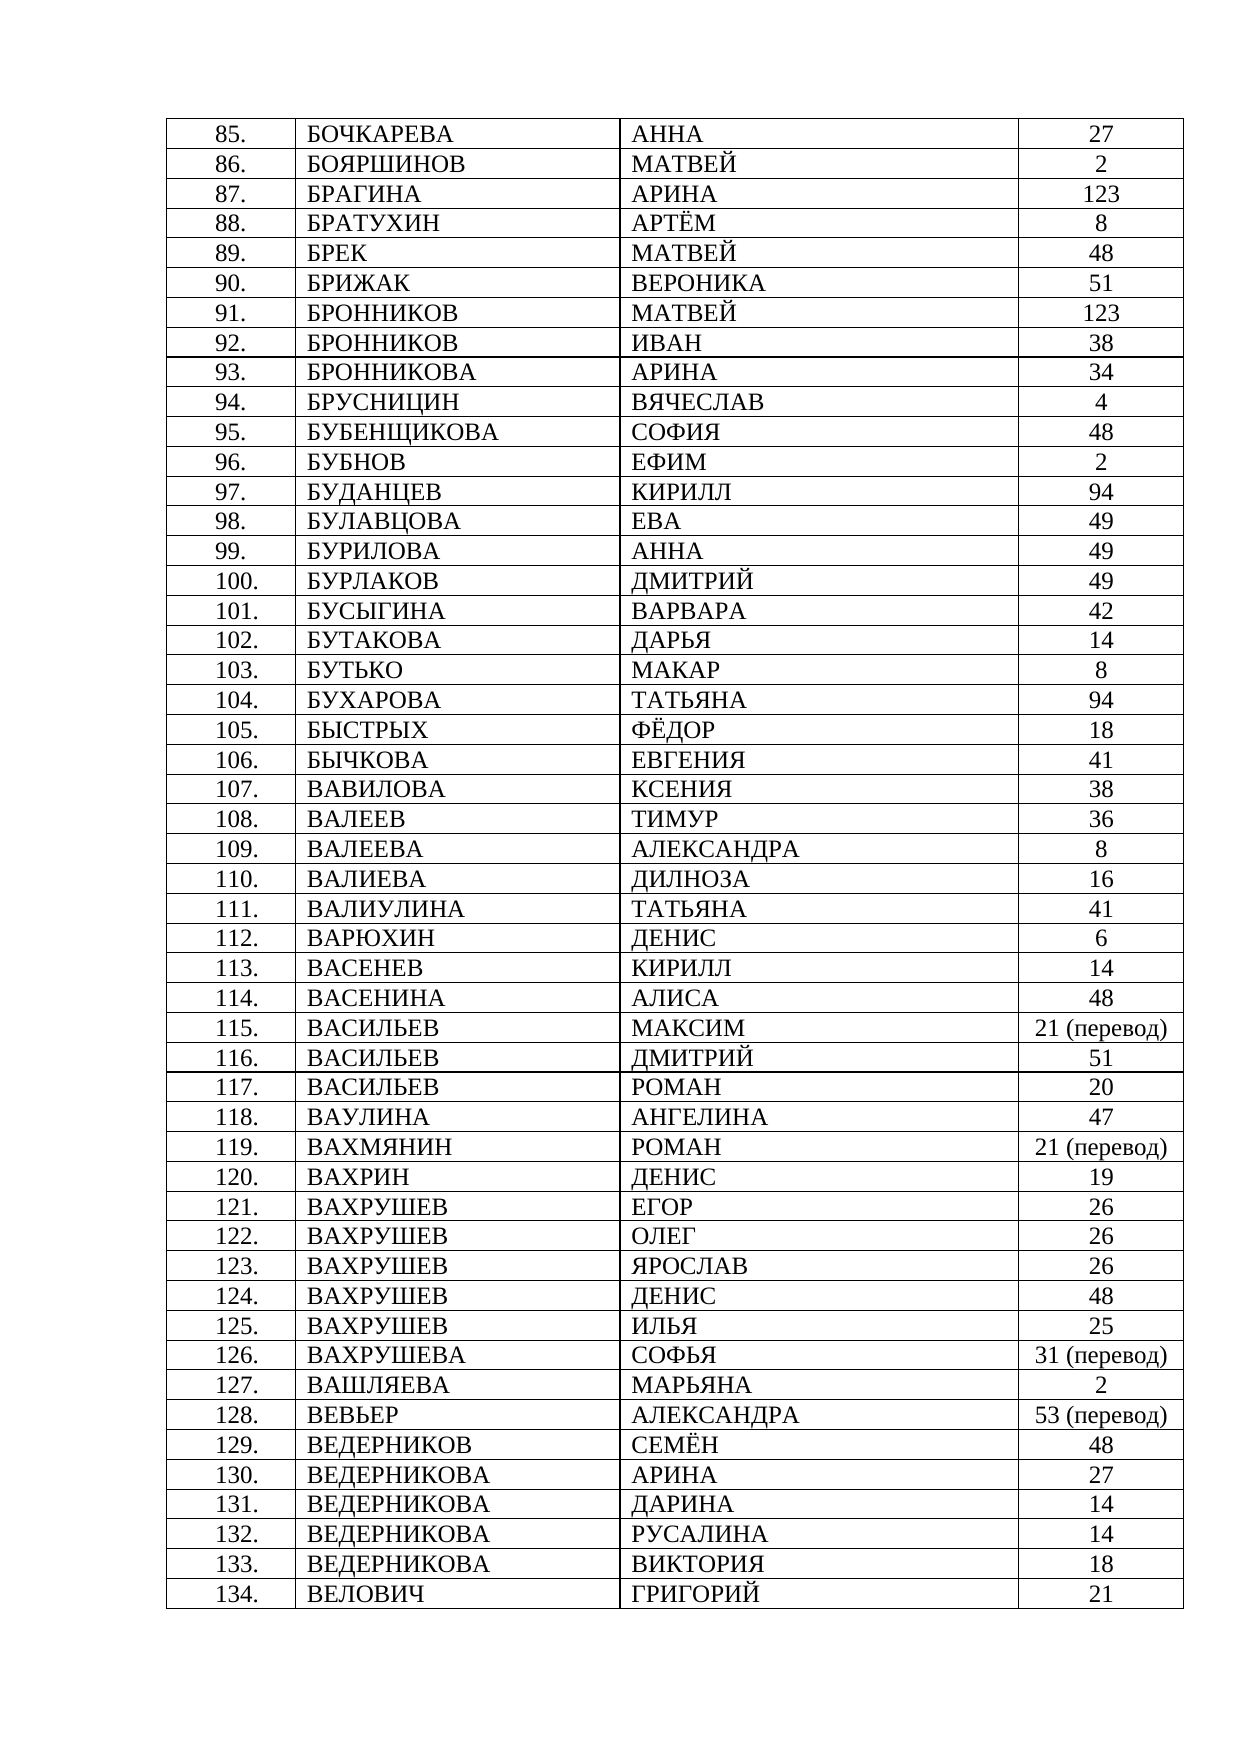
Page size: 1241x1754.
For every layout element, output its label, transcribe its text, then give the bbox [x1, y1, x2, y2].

table_cell [167, 1549, 295, 1578]
table_cell 26 [1019, 1221, 1183, 1250]
table_cell БУДАНЦЕВ [296, 477, 619, 505]
table_cell ВАЛЕЕВ [296, 804, 619, 833]
table_cell ОЛЕГ [621, 1221, 1018, 1250]
table_cell БРАГИНА [296, 179, 619, 207]
table_cell 4 [1019, 387, 1183, 416]
table_cell [167, 1519, 295, 1548]
table_cell ВАУЛИНА [296, 1102, 619, 1131]
table_cell МАТВЕЙ [621, 238, 1018, 267]
table_cell [167, 387, 295, 416]
table_cell СЕМЁН [621, 1430, 1018, 1459]
table_cell [167, 477, 295, 505]
table_cell БРОННИКОВ [296, 298, 619, 327]
table_cell 48 [1019, 238, 1183, 267]
table_cell РОМАН [621, 1132, 1018, 1161]
table_cell 20 [1019, 1073, 1183, 1101]
table_cell [167, 685, 295, 714]
table_cell [167, 1579, 295, 1608]
table_cell [167, 715, 295, 744]
table_cell БОЯРШИНОВ [296, 149, 619, 178]
table_cell БЫЧКОВА [296, 745, 619, 773]
table_cell [167, 506, 295, 535]
table_cell ВЕВЬЕР [296, 1400, 619, 1429]
table_cell 2 [1019, 447, 1183, 476]
table_cell ВАЛИУЛИНА [296, 894, 619, 922]
table_cell ГРИГОРИЙ [621, 1579, 1018, 1608]
table_cell [167, 804, 295, 833]
table_cell 42 [1019, 596, 1183, 624]
table_cell 16 [1019, 864, 1183, 893]
table_cell 18 [1019, 1549, 1183, 1578]
table_cell ВАХРИН [296, 1162, 619, 1191]
table_cell ЕФИМ [621, 447, 1018, 476]
table_cell ВАВИЛОВА [296, 775, 619, 803]
table_cell 51 [1019, 268, 1183, 297]
table_cell [167, 924, 295, 952]
table_cell [167, 1430, 295, 1459]
table_cell [167, 1370, 295, 1399]
table_cell ВАШЛЯЕВА [296, 1370, 619, 1399]
table_cell [167, 626, 295, 654]
table_cell [167, 1073, 295, 1101]
table_cell 41 [1019, 745, 1183, 773]
table_cell 123 [1019, 179, 1183, 207]
table_cell 8 [1019, 834, 1183, 863]
table_cell МАТВЕЙ [621, 149, 1018, 178]
table_cell 8 [1019, 209, 1183, 237]
table_cell ВАСИЛЬЕВ [296, 1013, 619, 1042]
table_cell БРИЖАК [296, 268, 619, 297]
table_cell 48 [1019, 983, 1183, 1012]
table_cell КИРИЛЛ [621, 953, 1018, 982]
table_cell 25 [1019, 1311, 1183, 1339]
table_cell 49 [1019, 536, 1183, 565]
table_cell [167, 447, 295, 476]
table_cell ВАХМЯНИН [296, 1132, 619, 1161]
table_cell АРИНА [621, 358, 1018, 386]
table_cell ТИМУР [621, 804, 1018, 833]
table_cell 14 [1019, 1519, 1183, 1548]
table_cell БРУСНИЦИН [296, 387, 619, 416]
table_cell ДИЛНОЗА [621, 864, 1018, 893]
table_cell ЕГОР [621, 1192, 1018, 1220]
table_cell РУСАЛИНА [621, 1519, 1018, 1548]
table_cell 8 [1019, 655, 1183, 684]
table_cell [167, 536, 295, 565]
table_cell [167, 358, 295, 386]
table_cell ДЕНИС [621, 924, 1018, 952]
table_cell [167, 1013, 295, 1042]
table_cell 94 [1019, 685, 1183, 714]
table_cell ВАХРУШЕВА [296, 1341, 619, 1369]
table_cell ВАХРУШЕВ [296, 1281, 619, 1310]
table_cell ДАРИНА [621, 1490, 1018, 1518]
table_cell [167, 1311, 295, 1339]
table_cell ДАРЬЯ [621, 626, 1018, 654]
table_cell КИРИЛЛ [621, 477, 1018, 505]
table_cell 47 [1019, 1102, 1183, 1131]
table_cell БУРИЛОВА [296, 536, 619, 565]
table_cell ВЕДЕРНИКОВА [296, 1490, 619, 1518]
table_cell 19 [1019, 1162, 1183, 1191]
table_cell [167, 596, 295, 624]
table_cell БУБНОВ [296, 447, 619, 476]
table_cell МАКАР [621, 655, 1018, 684]
table_cell МАКСИМ [621, 1013, 1018, 1042]
table_cell [167, 983, 295, 1012]
table_cell 26 [1019, 1251, 1183, 1280]
table_cell ВАСЕНИНА [296, 983, 619, 1012]
table_cell АЛЕКСАНДРА [621, 1400, 1018, 1429]
table_cell БРАТУХИН [296, 209, 619, 237]
table_cell ЕВА [621, 506, 1018, 535]
table_cell ВАХРУШЕВ [296, 1251, 619, 1280]
table_cell МАТВЕЙ [621, 298, 1018, 327]
table_cell БОЧКАРЕВА [296, 119, 619, 148]
table_cell ТАТЬЯНА [621, 894, 1018, 922]
table_cell БРОННИКОВА [296, 358, 619, 386]
table_cell 14 [1019, 953, 1183, 982]
table_cell ФЁДОР [621, 715, 1018, 744]
table_cell 31 (перевод) [1019, 1341, 1183, 1369]
table_cell 53 (перевод) [1019, 1400, 1183, 1429]
table_cell ВАРВАРА [621, 596, 1018, 624]
table_cell [167, 1162, 295, 1191]
table_cell [167, 417, 295, 446]
table_cell ВАСИЛЬЕВ [296, 1043, 619, 1071]
table_cell МАРЬЯНА [621, 1370, 1018, 1399]
table_cell КСЕНИЯ [621, 775, 1018, 803]
table_cell [167, 1490, 295, 1518]
table_cell ВЕЛОВИЧ [296, 1579, 619, 1608]
table_cell 41 [1019, 894, 1183, 922]
table_cell [167, 149, 295, 178]
table_cell [167, 1400, 295, 1429]
table_cell БУТЬКО [296, 655, 619, 684]
table_cell [167, 894, 295, 922]
table_cell 48 [1019, 417, 1183, 446]
table_cell СОФИЯ [621, 417, 1018, 446]
table_cell 21 [1019, 1579, 1183, 1608]
table_cell ВЕДЕРНИКОВ [296, 1430, 619, 1459]
table_cell [167, 328, 295, 356]
table_cell 26 [1019, 1192, 1183, 1220]
table_cell БРОННИКОВ [296, 328, 619, 356]
table_cell ВАЛЕЕВА [296, 834, 619, 863]
table_cell [167, 834, 295, 863]
table_cell [167, 566, 295, 595]
table_cell [167, 298, 295, 327]
table_cell БУРЛАКОВ [296, 566, 619, 595]
table_cell СОФЬЯ [621, 1341, 1018, 1369]
table_cell ДМИТРИЙ [621, 566, 1018, 595]
table_cell [167, 1460, 295, 1488]
table_cell 27 [1019, 1460, 1183, 1488]
table_cell БЫСТРЫХ [296, 715, 619, 744]
table_cell 48 [1019, 1430, 1183, 1459]
table_cell ВАРЮХИН [296, 924, 619, 952]
table_cell 14 [1019, 1490, 1183, 1518]
table_cell [167, 1341, 295, 1369]
table_cell ВЕРОНИКА [621, 268, 1018, 297]
table_cell [167, 864, 295, 893]
table_cell [167, 1192, 295, 1220]
table_cell ВЕДЕРНИКОВА [296, 1460, 619, 1488]
table_cell 14 [1019, 626, 1183, 654]
table_cell 48 [1019, 1281, 1183, 1310]
table_cell [167, 1132, 295, 1161]
table_cell [167, 1221, 295, 1250]
table_cell АНГЕЛИНА [621, 1102, 1018, 1131]
table_cell ВАСИЛЬЕВ [296, 1073, 619, 1101]
table_cell 2 [1019, 1370, 1183, 1399]
table_cell [167, 238, 295, 267]
table_cell АРТЁМ [621, 209, 1018, 237]
table_cell БУБЕНЩИКОВА [296, 417, 619, 446]
table_cell 21 (перевод) [1019, 1013, 1183, 1042]
table_cell [167, 268, 295, 297]
table_cell 18 [1019, 715, 1183, 744]
table_cell ДЕНИС [621, 1281, 1018, 1310]
table_cell ДМИТРИЙ [621, 1043, 1018, 1071]
table_cell ВЯЧЕСЛАВ [621, 387, 1018, 416]
table_cell ДЕНИС [621, 1162, 1018, 1191]
table_cell 27 [1019, 119, 1183, 148]
table_cell 6 [1019, 924, 1183, 952]
table_cell ТАТЬЯНА [621, 685, 1018, 714]
table_cell 94 [1019, 477, 1183, 505]
table_cell 49 [1019, 506, 1183, 535]
table_cell [167, 655, 295, 684]
table_cell 2 [1019, 149, 1183, 178]
table_cell РОМАН [621, 1073, 1018, 1101]
table_cell ВЕДЕРНИКОВА [296, 1519, 619, 1548]
table_cell АЛИСА [621, 983, 1018, 1012]
table_cell [167, 775, 295, 803]
table_cell ВАХРУШЕВ [296, 1221, 619, 1250]
table_cell 49 [1019, 566, 1183, 595]
table_cell ВАХРУШЕВ [296, 1192, 619, 1220]
table_cell 123 [1019, 298, 1183, 327]
table_cell АРИНА [621, 179, 1018, 207]
table_cell ЯРОСЛАВ [621, 1251, 1018, 1280]
table_cell [167, 745, 295, 773]
table_cell 21 (перевод) [1019, 1132, 1183, 1161]
table_cell АННА [621, 119, 1018, 148]
table_cell БРЕК [296, 238, 619, 267]
table_cell ВАХРУШЕВ [296, 1311, 619, 1339]
table_cell БУЛАВЦОВА [296, 506, 619, 535]
table_cell 36 [1019, 804, 1183, 833]
table_cell БУТАКОВА [296, 626, 619, 654]
table_cell ИВАН [621, 328, 1018, 356]
table_cell [167, 179, 295, 207]
table_cell 38 [1019, 328, 1183, 356]
table_cell 51 [1019, 1043, 1183, 1071]
table_cell [167, 1043, 295, 1071]
table_cell 34 [1019, 358, 1183, 386]
table_cell ВАЛИЕВА [296, 864, 619, 893]
table_cell АННА [621, 536, 1018, 565]
table_cell [167, 1251, 295, 1280]
table_cell ВАСЕНЕВ [296, 953, 619, 982]
table_cell ВЕДЕРНИКОВА [296, 1549, 619, 1578]
table_cell [167, 953, 295, 982]
table_cell [167, 119, 295, 148]
table_cell ИЛЬЯ [621, 1311, 1018, 1339]
table_cell БУСЫГИНА [296, 596, 619, 624]
table_cell АРИНА [621, 1460, 1018, 1488]
table_cell [167, 1102, 295, 1131]
table_cell АЛЕКСАНДРА [621, 834, 1018, 863]
table_cell ЕВГЕНИЯ [621, 745, 1018, 773]
table_cell ВИКТОРИЯ [621, 1549, 1018, 1578]
table_cell БУХАРОВА [296, 685, 619, 714]
table_cell [167, 1281, 295, 1310]
table_cell 38 [1019, 775, 1183, 803]
table_cell [167, 209, 295, 237]
